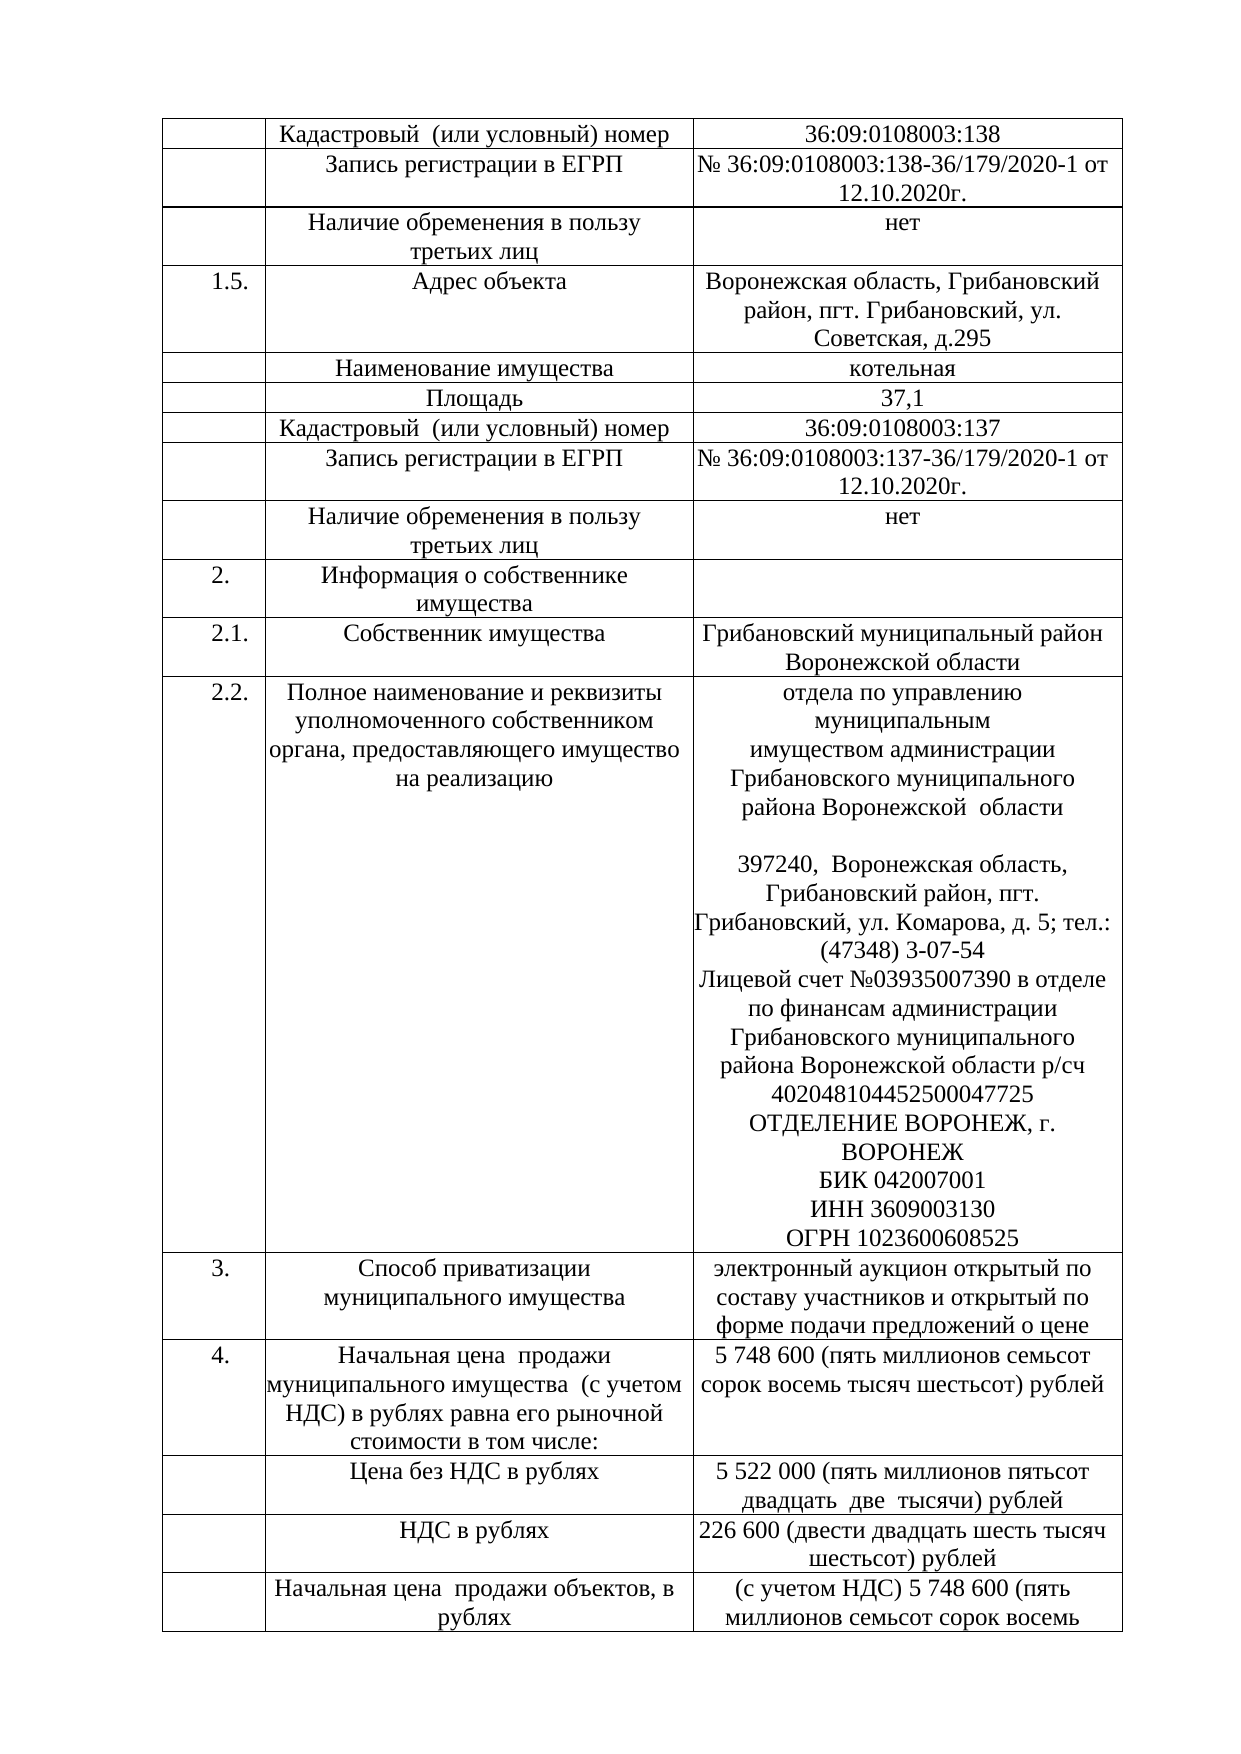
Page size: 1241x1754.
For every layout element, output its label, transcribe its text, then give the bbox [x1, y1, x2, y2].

table_cell Площадь [266, 383, 693, 412]
table_cell 5 522 000 (пять миллионов пятьсот двадцать две тысячи) рублей [694, 1456, 1122, 1514]
table_cell [163, 1573, 265, 1631]
table_cell котельная [694, 353, 1122, 382]
table_cell [163, 353, 265, 382]
table_cell [163, 501, 265, 559]
table_cell 2.2. [163, 677, 265, 1252]
table_cell Кадастровый (или условный) номер [266, 413, 693, 442]
table_cell нет [694, 208, 1122, 265]
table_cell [266, 1573, 693, 1631]
table_cell 1.5. [163, 266, 265, 352]
table_cell Начальная цена продажи муниципального имущества (с учетом НДС) в рублях равна его рыночной стоимости в том числе: [266, 1340, 693, 1455]
table_cell [163, 1515, 265, 1572]
table_cell [163, 149, 265, 206]
table_cell 36:09:0108003:138 [694, 119, 1122, 148]
table_cell Цена без НДС в рублях [266, 1456, 693, 1514]
table_cell отдела по управлению муниципальным имуществом администрации Грибановского муниципального района Воронежской области 397240, Воронежская область, Грибановский район, пгт. Грибановский, ул. Комарова, д. 5; тел.: (47348) 3-07-54 Лицевой счет №03935007390 в отделе по финансам администрации Грибановского муниципального района Воронежской области р/сч 402048104452500047725 ОТДЕЛЕНИЕ ВОРОНЕЖ, г. ВОРОНЕЖ БИК 042007001 ИНН 3609003130 ОГРН 1023600608525 [694, 677, 1122, 1252]
table_cell № 36:09:0108003:137-36/179/2020-1 от 12.10.2020г. [694, 443, 1122, 500]
table_cell Наименование имущества [266, 353, 693, 382]
table_cell 3. [163, 1253, 265, 1339]
table_cell Грибановский муниципальный район Воронежской области [694, 618, 1122, 676]
table_cell 226 600 (двести двадцать шесть тысяч шестьсот) рублей [694, 1515, 1122, 1572]
table_cell нет [694, 501, 1122, 559]
table_cell 4. [163, 1340, 265, 1455]
table_cell 2.1. [163, 618, 265, 676]
table_cell Запись регистрации в ЕГРП [266, 149, 693, 206]
table_cell Полное наименование и реквизиты уполномоченного собственником органа, предоставляющего имущество на реализацию [266, 677, 693, 1252]
table_cell 2. [163, 560, 265, 617]
table_cell Кадастровый (или условный) номер [266, 119, 693, 148]
table_cell Наличие обременения в пользу третьих лиц [266, 501, 693, 559]
table_cell Собственник имущества [266, 618, 693, 676]
table_cell № 36:09:0108003:138-36/179/2020-1 от 12.10.2020г. [694, 149, 1122, 206]
table_cell электронный аукцион открытый по составу участников и открытый по форме подачи предложений о цене [694, 1253, 1122, 1339]
table_cell [163, 383, 265, 412]
table_cell [694, 560, 1122, 617]
table_cell 37,1 [694, 383, 1122, 412]
table_cell Адрес объекта [266, 266, 693, 352]
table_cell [694, 1573, 1122, 1631]
table_cell Запись регистрации в ЕГРП [266, 443, 693, 500]
table_cell [163, 1456, 265, 1514]
table_cell [163, 443, 265, 500]
table_cell Способ приватизации муниципального имущества [266, 1253, 693, 1339]
table_cell [163, 119, 265, 148]
table_cell Информация о собственнике имущества [266, 560, 693, 617]
table_cell Воронежская область, Грибановский район, пгт. Грибановский, ул. Советская, д.295 [694, 266, 1122, 352]
table_cell 5 748 600 (пять миллионов семьсот сорок восемь тысяч шестьсот) рублей [694, 1340, 1122, 1455]
table_cell [163, 413, 265, 442]
table_cell [163, 208, 265, 265]
table_cell 36:09:0108003:137 [694, 413, 1122, 442]
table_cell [266, 208, 693, 265]
table_cell НДС в рублях [266, 1515, 693, 1572]
